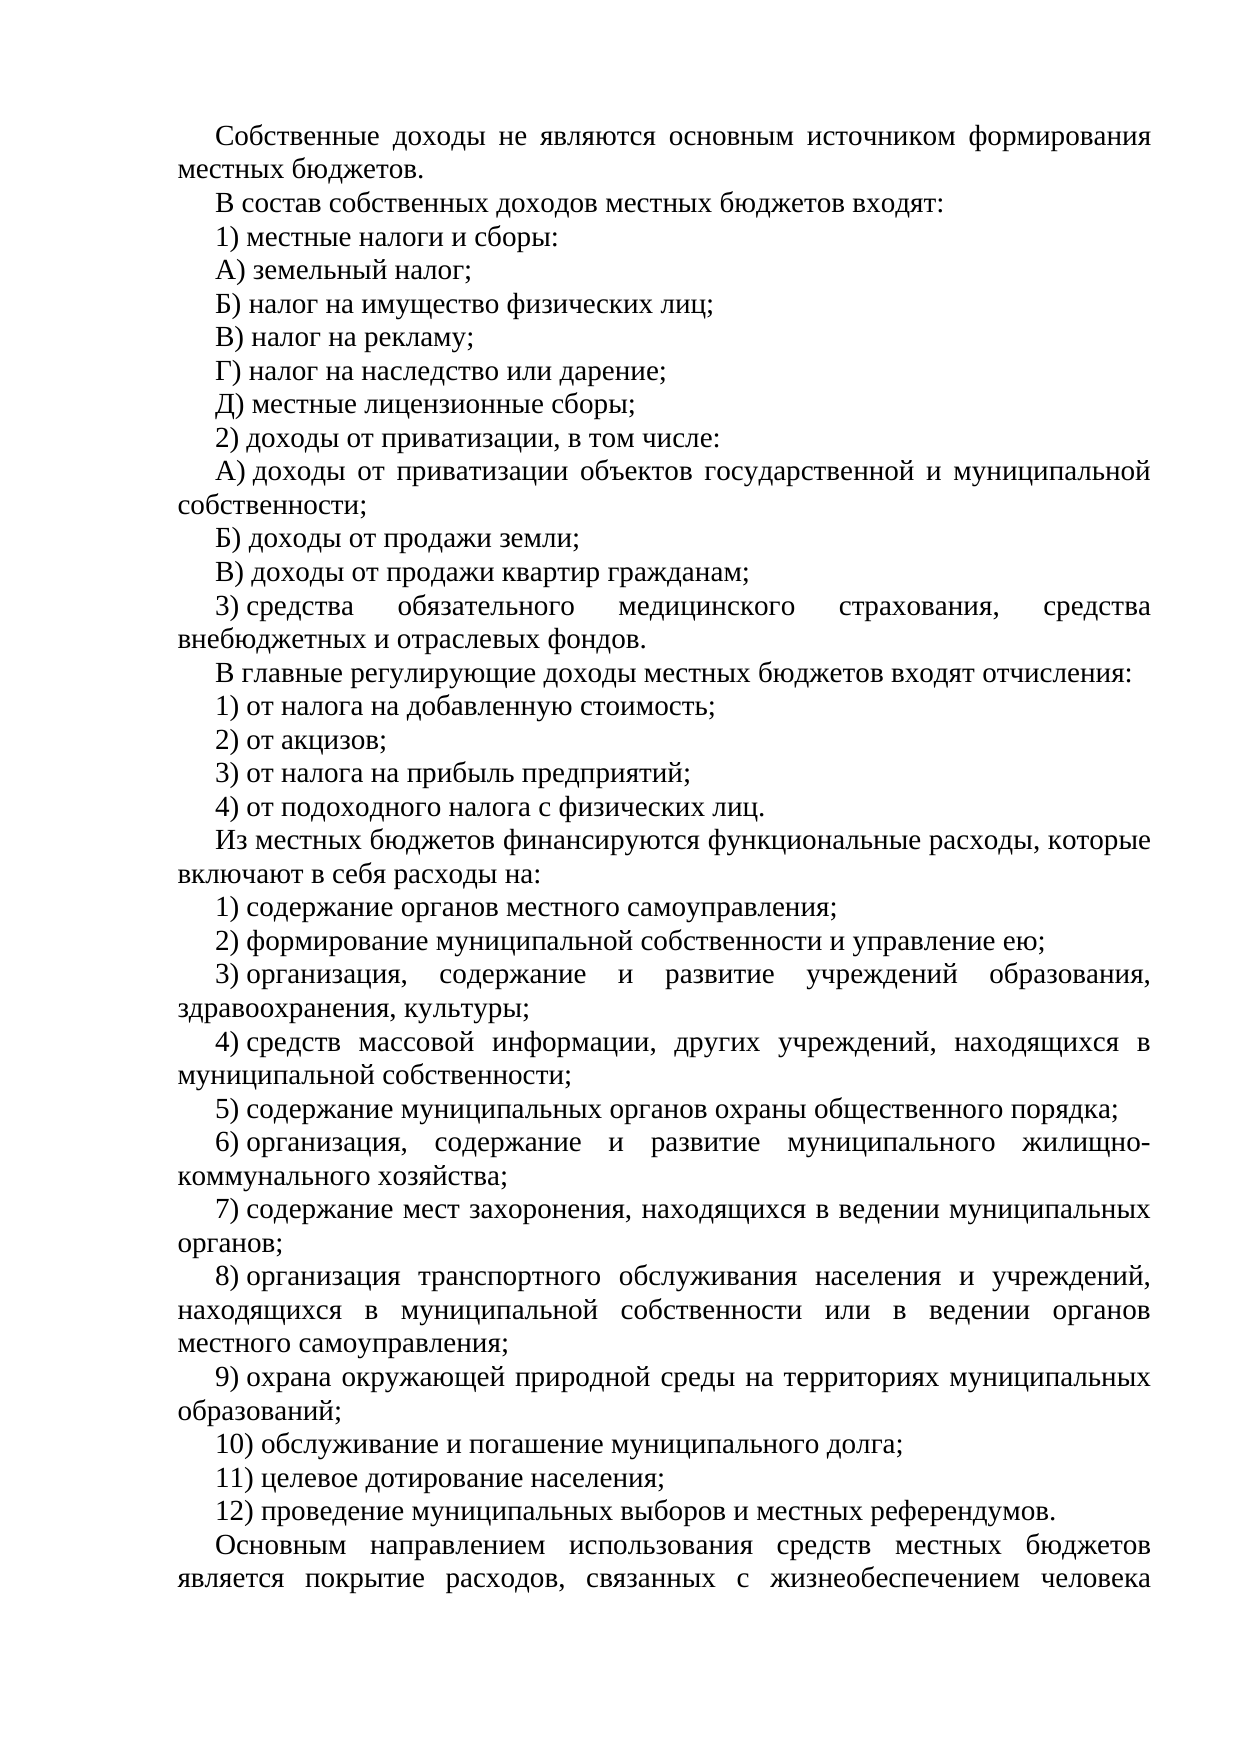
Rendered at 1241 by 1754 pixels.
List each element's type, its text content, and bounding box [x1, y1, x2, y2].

text 1) местные налоги и сборы: [177, 219, 1152, 252]
text 1) содержание органов местного самоуправления; [177, 889, 1152, 923]
text 2) от акцизов; [177, 722, 1152, 755]
text Из местных бюджетов финансируются функциональные расходы, которые включают в себя расходы на: [177, 822, 1152, 889]
text Собственные доходы не являются основным источником формирования местных бюджетов. [177, 118, 1152, 185]
text А) доходы от приватизации объектов государственной и муниципальной собственности; [177, 453, 1152, 521]
text 10) обслуживание и погашение муниципального долга; [177, 1426, 1152, 1460]
text 11) целевое дотирование населения; [177, 1460, 1152, 1493]
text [177, 1527, 1152, 1594]
text В) доходы от продажи квартир гражданам; [177, 554, 1152, 588]
text 3) средства обязательного медицинского страхования, средства внебюджетных и отраслевых фондов. [177, 588, 1152, 655]
text В) налог на рекламу; [177, 319, 1152, 353]
text 9) охрана окружающей природной среды на территориях муниципальных образований; [177, 1359, 1152, 1426]
text 2) формирование муниципальной собственности и управление ею; [177, 923, 1152, 957]
text 2) доходы от приватизации, в том числе: [177, 420, 1152, 453]
text 8) организация транспортного обслуживания населения и учреждений, находящихся в муниципальной собственности или в ведении органов местного самоуправления; [177, 1258, 1152, 1359]
text 4) от подоходного налога с физических лиц. [177, 789, 1152, 822]
text В главные регулирующие доходы местных бюджетов входят отчисления: [177, 655, 1152, 688]
text 4) средств массовой информации, других учреждений, находящихся в муниципальной собственности; [177, 1024, 1152, 1091]
text Б) доходы от продажи земли; [177, 521, 1152, 554]
text В состав собственных доходов местных бюджетов входят: [177, 185, 1152, 219]
text 12) проведение муниципальных выборов и местных референдумов. [177, 1493, 1152, 1527]
text 3) организация, содержание и развитие учреждений образования, здравоохранения, культуры; [177, 957, 1152, 1024]
text 7) содержание мест захоронения, находящихся в ведении муниципальных органов; [177, 1191, 1152, 1258]
text Д) местные лицензионные сборы; [177, 386, 1152, 420]
text А) земельный налог; [177, 252, 1152, 286]
text Б) налог на имущество физических лиц; [177, 286, 1152, 319]
text 3) от налога на прибыль предприятий; [177, 755, 1152, 789]
text 6) организация, содержание и развитие муниципального жилищно-коммунального хозяйства; [177, 1124, 1152, 1191]
text Г) налог на наследство или дарение; [177, 353, 1152, 386]
text 5) содержание муниципальных органов охраны общественного порядка; [177, 1091, 1152, 1124]
text 1) от налога на добавленную стоимость; [177, 688, 1152, 722]
